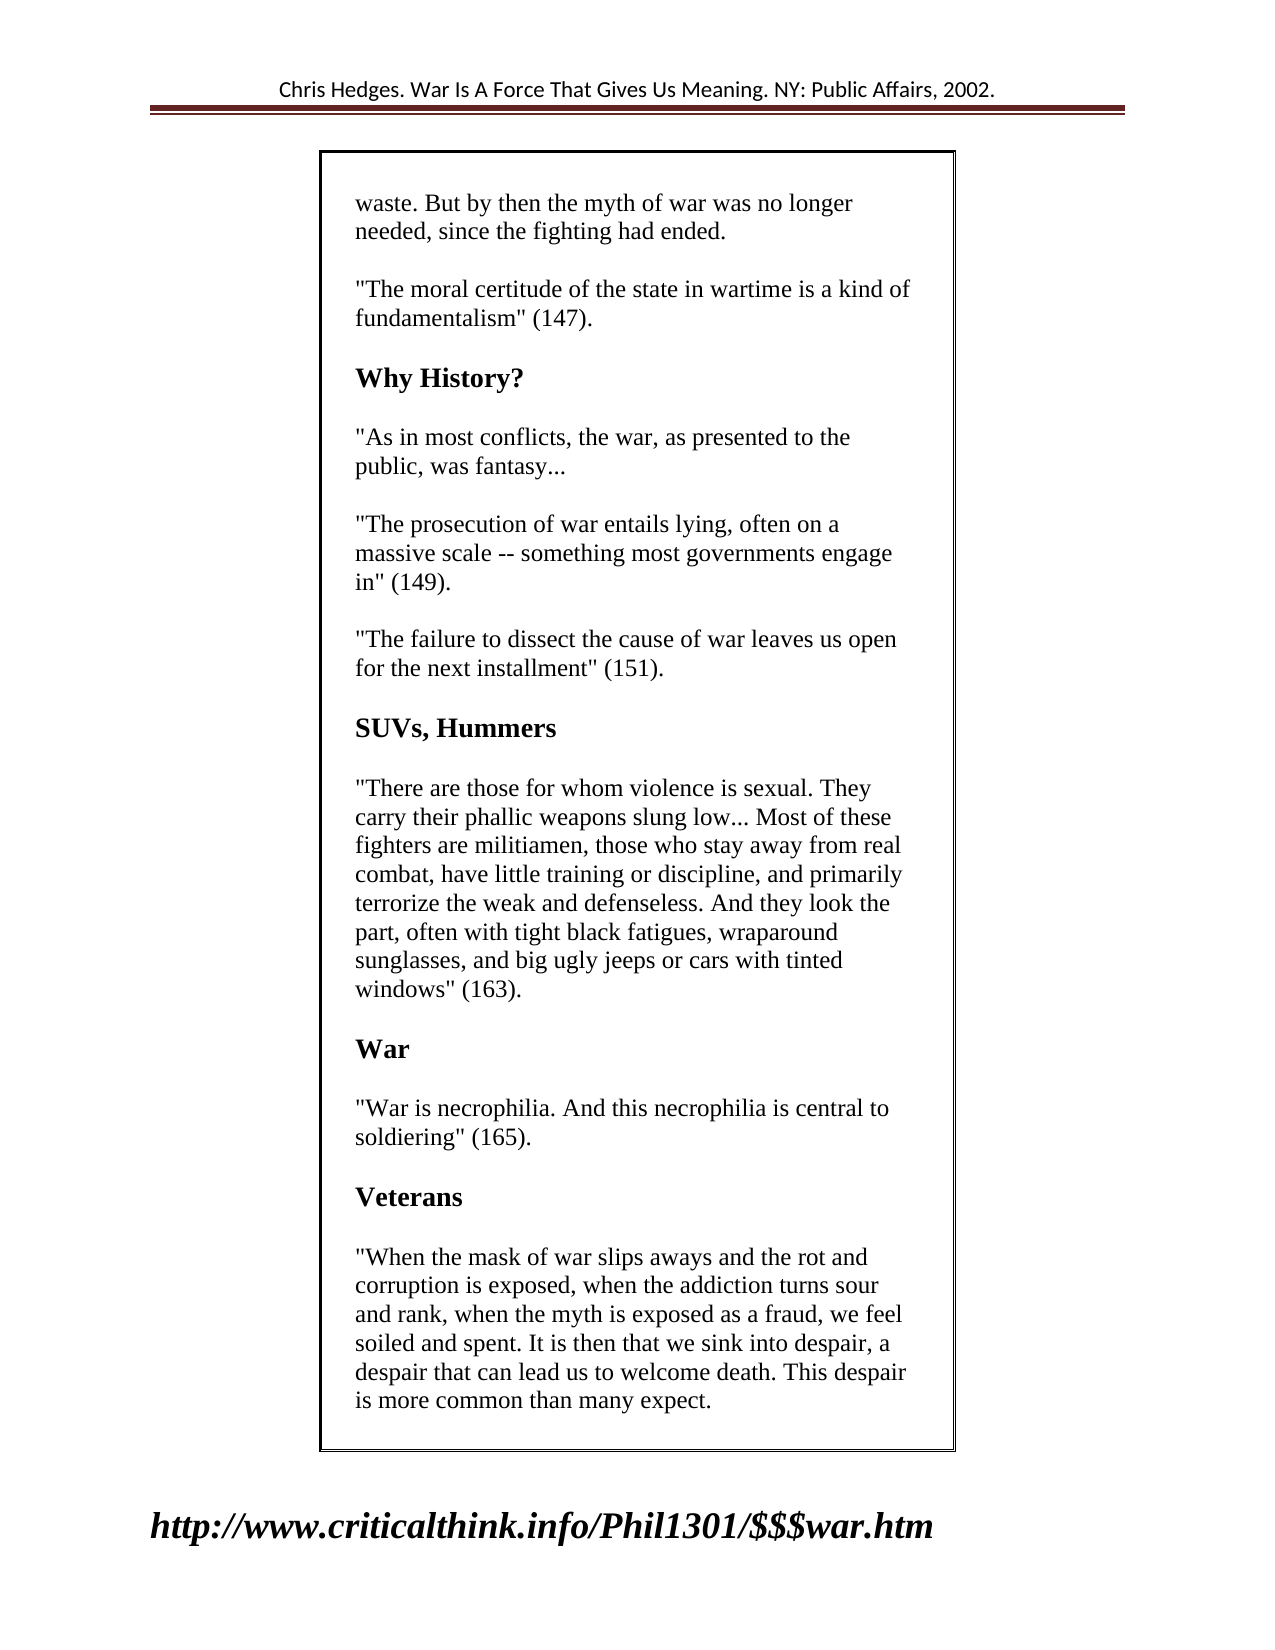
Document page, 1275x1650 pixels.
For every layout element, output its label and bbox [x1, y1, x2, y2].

table_header [322, 153, 953, 1449]
